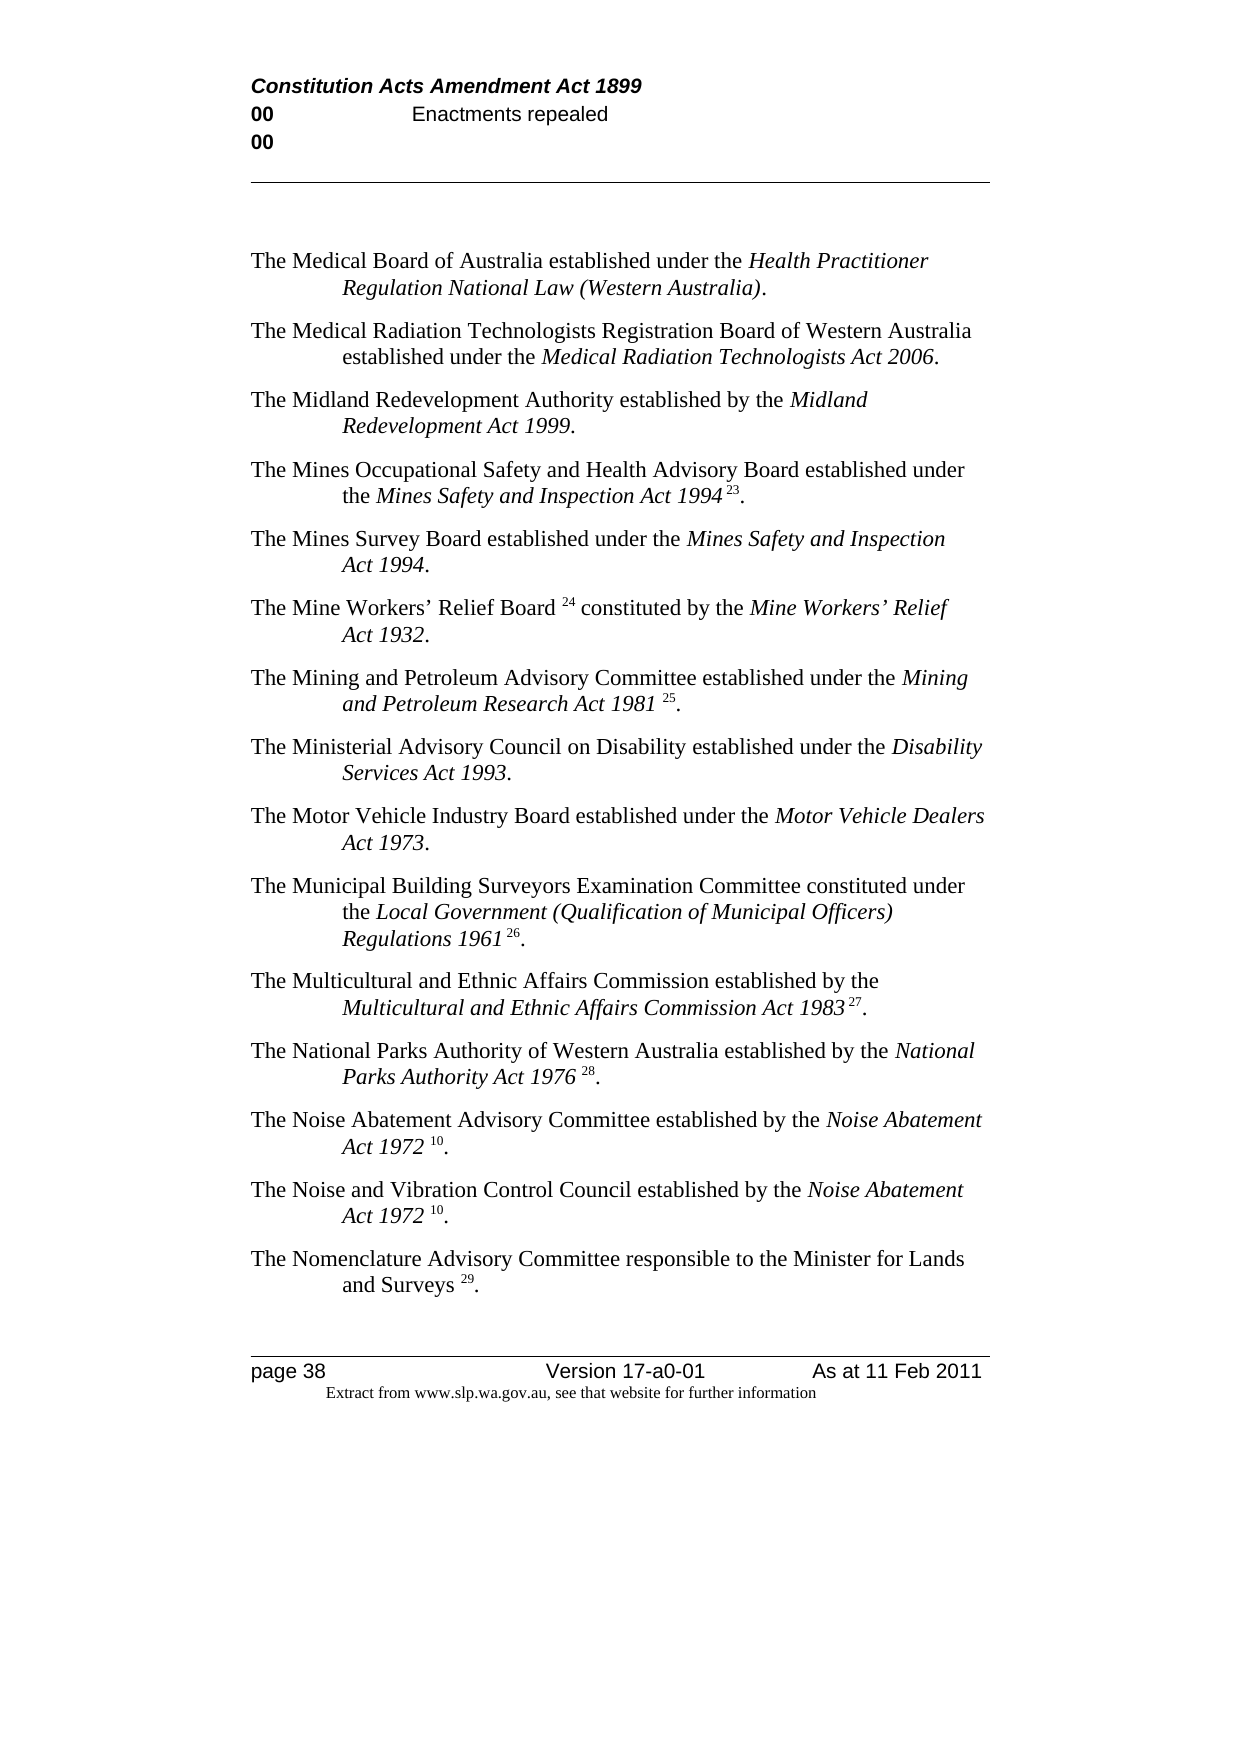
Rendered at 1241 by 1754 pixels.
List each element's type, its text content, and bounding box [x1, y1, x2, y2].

text The Ministerial Advisory Council on Disability established under the Disability Services Act 1993. [251, 733, 990, 786]
text The National Parks Authority of Western Australia established by the National Parks Authority Act 1976 28. [251, 1037, 990, 1090]
text The Motor Vehicle Industry Board established under the Motor Vehicle Dealers Act 1973. [251, 802, 990, 855]
text The Multicultural and Ethnic Affairs Commission established by the Multicultural and Ethnic Affairs Commission Act 1983 27. [251, 968, 990, 1020]
text The Medical Radiation Technologists Registration Board of Western Australia established under the Medical Radiation Technologists Act 2006. [251, 317, 990, 369]
text The Midland Redevelopment Authority established by the Midland Redevelopment Act 1999. [251, 386, 990, 439]
text The Noise and Vibration Control Council established by the Noise Abatement Act 1972 10. [251, 1176, 990, 1228]
text The Mines Survey Board established under the Mines Safety and Inspection Act 1994. [251, 525, 990, 578]
text The Mining and Petroleum Advisory Committee established under the Mining and Petroleum Research Act 1981 25. [251, 664, 990, 716]
text The Mine Workers’ Relief Board 24 constituted by the Mine Workers’ Relief Act 1932. [251, 594, 990, 647]
text The Noise Abatement Advisory Committee established by the Noise Abatement Act 1972 10. [251, 1106, 990, 1159]
text The Municipal Building Surveyors Examination Committee constituted under the Local Government (Qualification of Municipal Officers) Regulations 1961 26. [251, 872, 990, 951]
text The Medical Board of Australia established under the Health Practitioner Regulation National Law (Western Australia). [251, 247, 990, 300]
text The Nomenclature Advisory Committee responsible to the Minister for Lands and Surveys 29. [251, 1245, 990, 1298]
text The Mines Occupational Safety and Health Advisory Board established under the Mines Safety and Inspection Act 1994 23. [251, 456, 990, 508]
